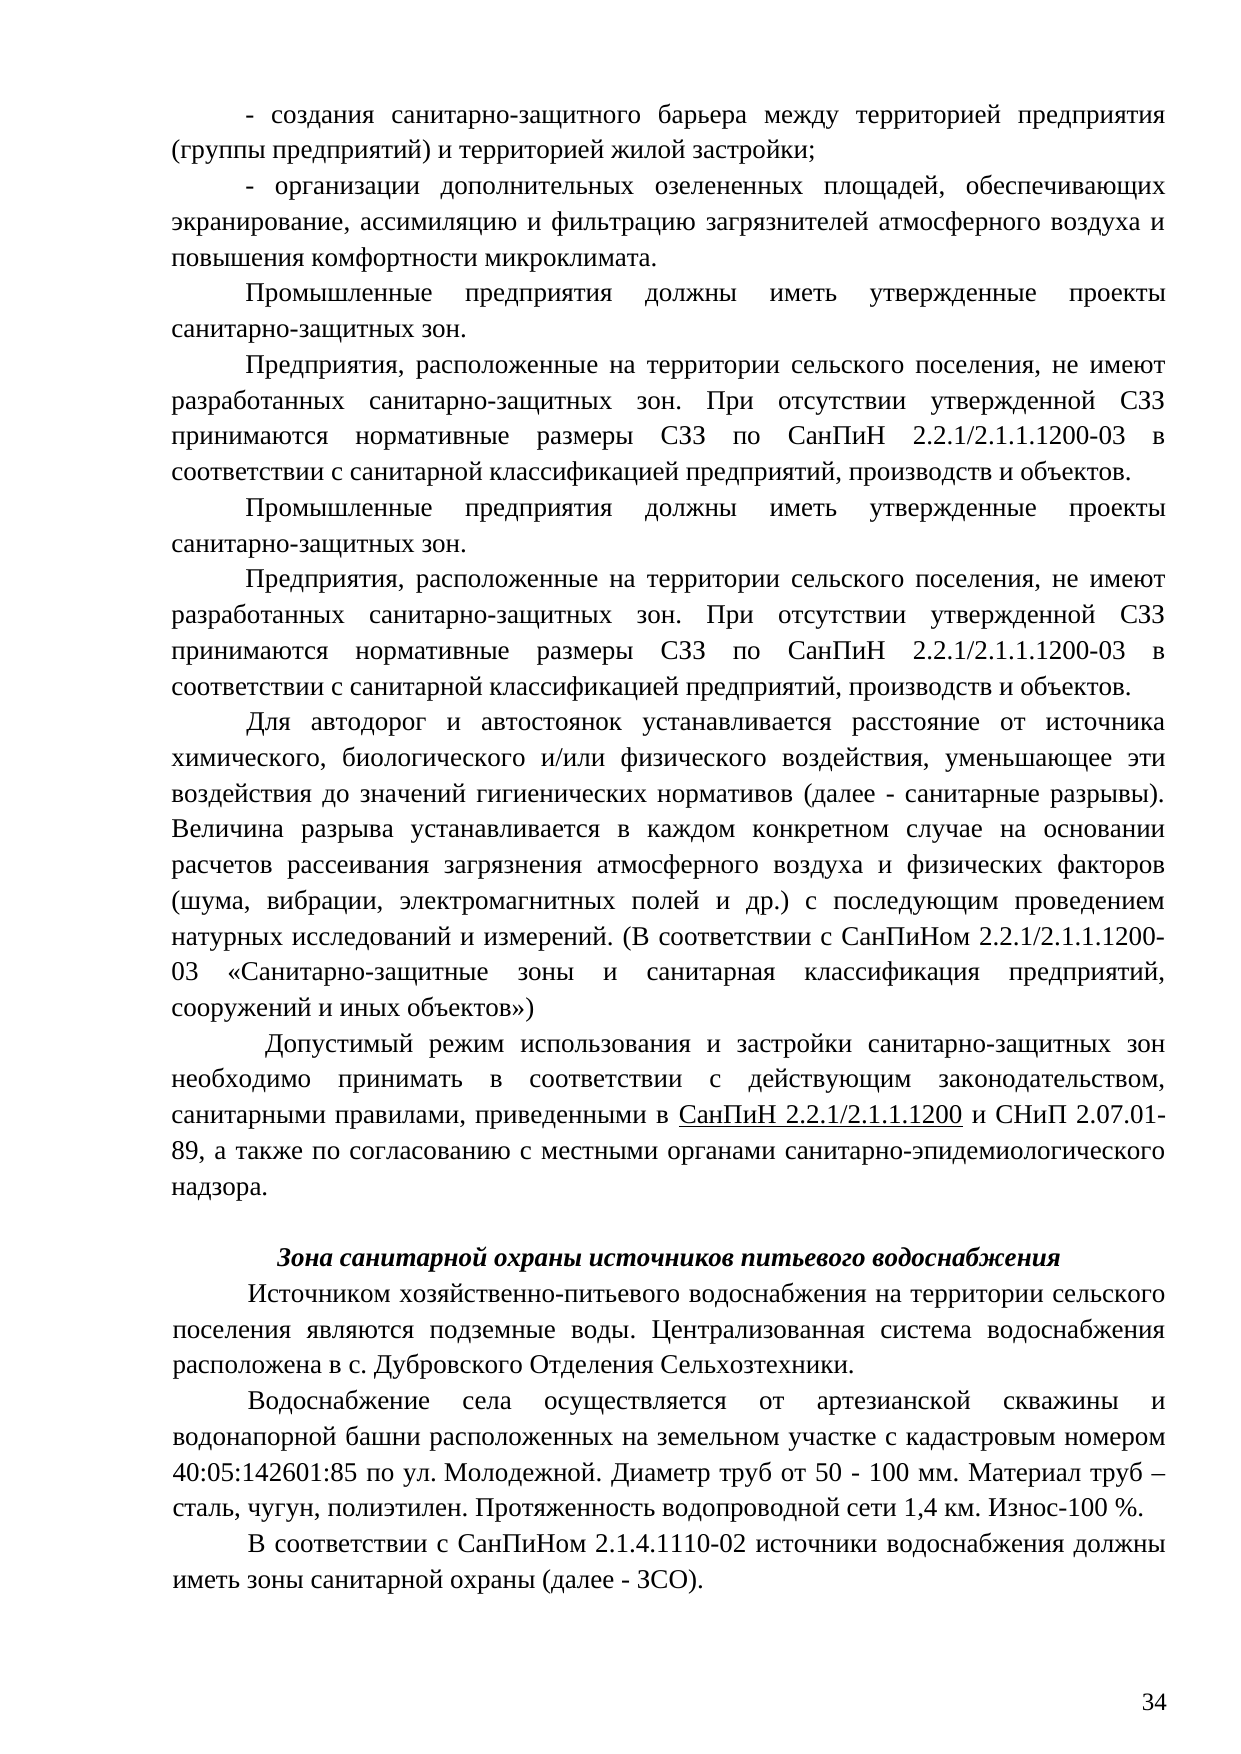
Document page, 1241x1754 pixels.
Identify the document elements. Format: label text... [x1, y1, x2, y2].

text Для автодорог и автостоянок устанавливается расстояние от источника химического, биологического и/или физического воздействия, уменьшающее эти воздействия до значений гигиенических нормативов (далее - санитарные разрывы). Величина разрыва устанавливается в каждом конкретном случае на основании расчетов рассеивания загрязнения атмосферного воздуха и физических факторов (шума, вибрации, электромагнитных полей и др.) с последующим проведением натурных исследований и измерений. (В соответствии с СанПиНом 2.2.1/2.1.1.1200-03 «Санитарно-защитные зоны и санитарная классификация предприятий, сооружений и иных объектов») [171, 705, 1167, 1022]
text Предприятия, расположенные на территории сельского поселения, не имеют разработанных санитарно-защитных зон. При отсутствии утвержденной СЗЗ принимаются нормативные размеры СЗЗ по СанПиН 2.2.1/2.1.1.1200-03 в соответствии с санитарной классификацией предприятий, производств и объектов. [171, 562, 1167, 701]
text - создания санитарно-защитного барьера между территорией предприятия (группы предприятий) и территорией жилой застройки; [171, 98, 1167, 165]
text В соответствии с СанПиНом 2.1.4.1110-02 источники водоснабжения должны иметь зоны санитарной охраны (далее - ЗСО). [172, 1527, 1167, 1594]
text - организации дополнительных озелененных площадей, обеспечивающих экранирование, ассимиляцию и фильтрацию загрязнителей атмосферного воздуха и повышения комфортности микроклимата. [171, 169, 1167, 272]
text Источником хозяйственно-питьевого водоснабжения на территории сельского поселения являются подземные воды. Централизованная система водоснабжения расположена в с. Дубровского Отделения Сельхозтехники. [172, 1277, 1167, 1379]
text Промышленные предприятия должны иметь утвержденные проекты санитарно-защитных зон. [171, 277, 1167, 343]
text Зона санитарной охраны источников питьевого водоснабжения [171, 1241, 1167, 1272]
text Водоснабжение села осуществляется от артезианской скважины и водонапорной башни расположенных на земельном участке с кадастровым номером 40:05:142601:85 по ул. Молодежной. Диаметр труб от 50 - 100 мм. Материал труб – сталь, чугун, полиэтилен. Протяженность водопроводной сети 1,4 км. Износ-100 %. [172, 1384, 1167, 1522]
text Промышленные предприятия должны иметь утвержденные проекты санитарно-защитных зон. [171, 491, 1167, 558]
text Предприятия, расположенные на территории сельского поселения, не имеют разработанных санитарно-защитных зон. При отсутствии утвержденной СЗЗ принимаются нормативные размеры СЗЗ по СанПиН 2.2.1/2.1.1.1200-03 в соответствии с санитарной классификацией предприятий, производств и объектов. [171, 348, 1167, 486]
text Допустимый режим использования и застройки санитарно-защитных зон необходимо принимать в соответствии с действующим законодательством, санитарными правилами, приведенными в СанПиН 2.2.1/2.1.1.1200 и СНиП 2.07.01-89, а также по согласованию с местными органами санитарно-эпидемиологического надзора. [171, 1027, 1167, 1201]
